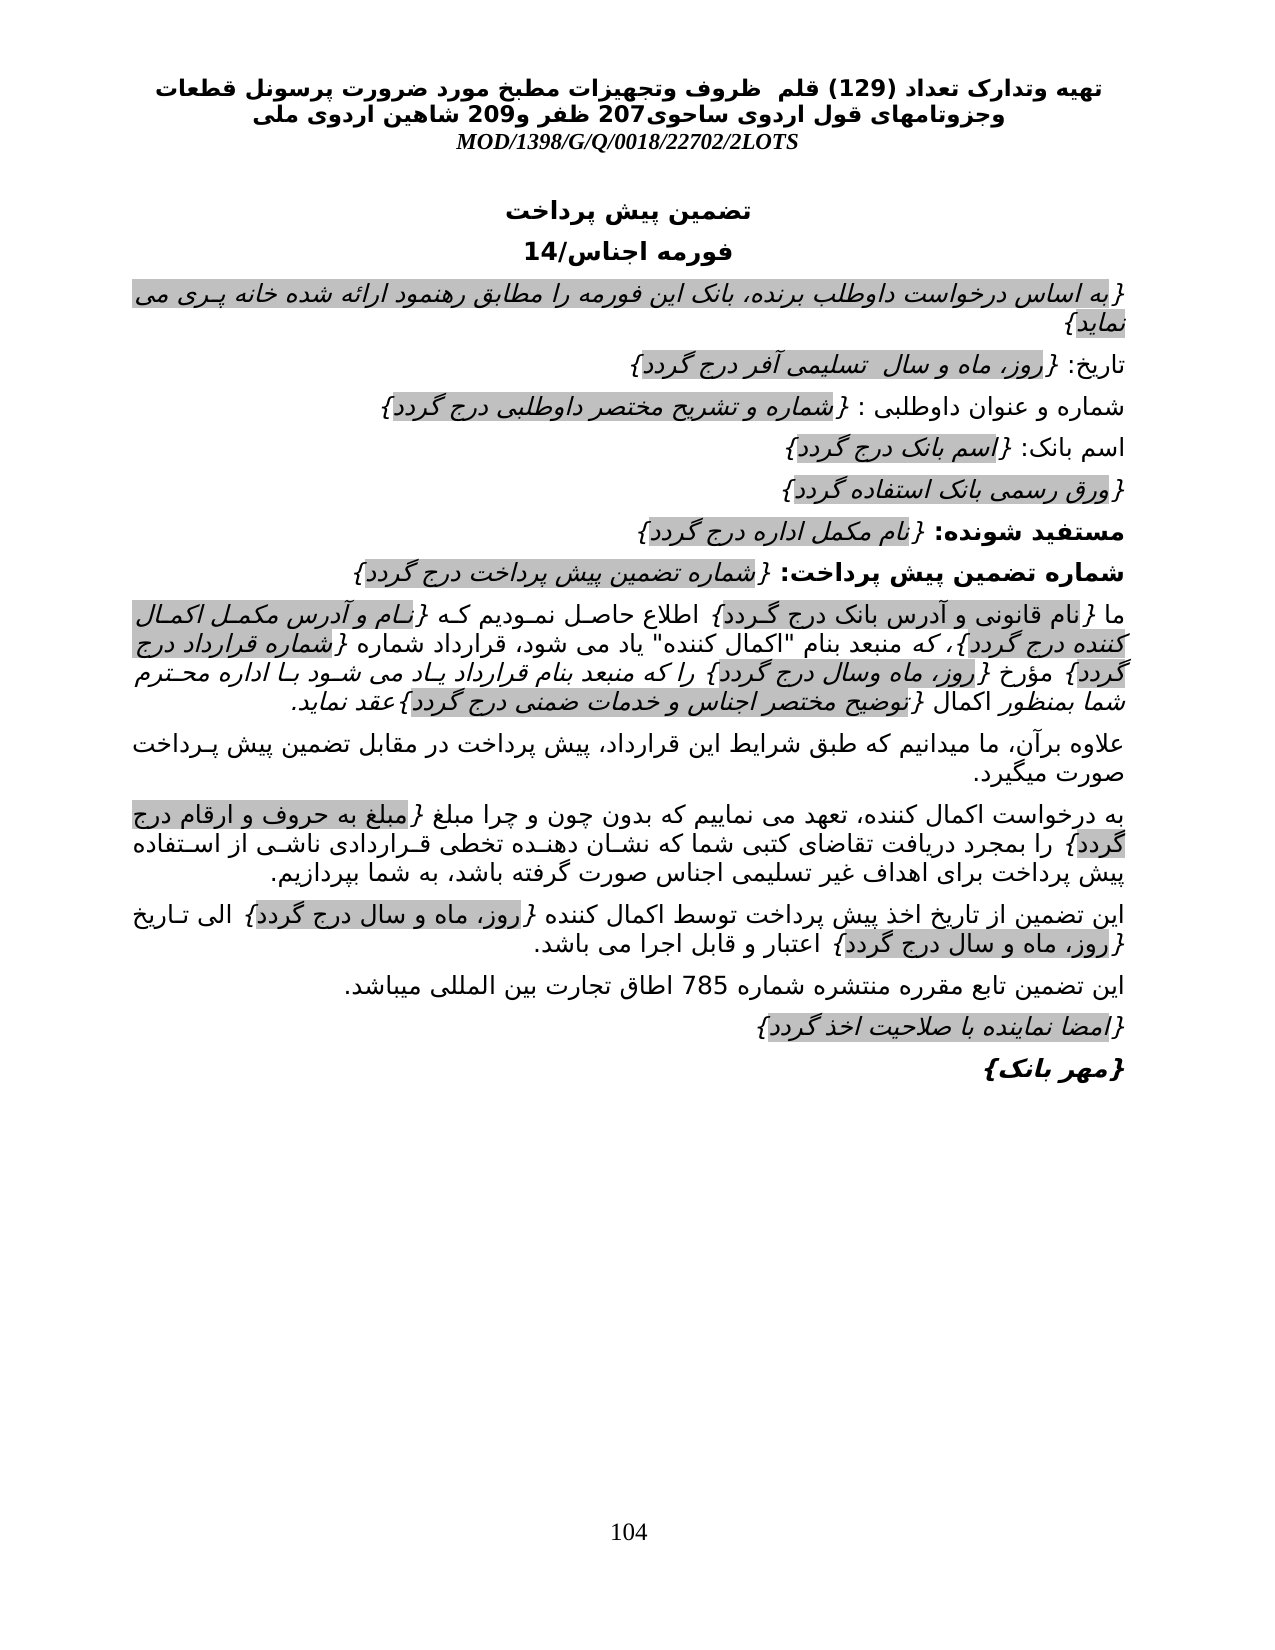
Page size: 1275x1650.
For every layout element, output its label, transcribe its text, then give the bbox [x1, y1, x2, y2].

text شماره و عنوان داوطلبی : {شماره و تشریح مختصر داوطلبی درج گردد} [833, 392, 1125, 421]
text شماره تضمین پیش پرداخت: {شماره تضمین پیش پرداخت درج گردد} [132, 558, 1125, 588]
text {امضا نماینده با صلاحیت اخذ گردد} [132, 1013, 768, 1042]
text ما {نام قانونی و آدرس بانک درج گردد} اطلاع حاصل نمودیم که {نام و آدرس مکمل اکمال کننده درج گردد}، که منبعد بنام "اکمال کننده" یاد می شود، قرارداد شماره {شماره قرارداد درج گردد} مؤرخ {روز، ماه وسال درج گردد} را که منبعد بنام قرارداد یاد می شود با اداره محترم شما بمنظور اکمال {توضیح مختصر اجناس و خدمات ضمنی درج گردد}عقد نماید. [132, 600, 1125, 717]
text شماره و عنوان داوطلبی : {شماره و تشریح مختصر داوطلبی درج گردد} [132, 392, 393, 421]
text این تضمین از تاریخ اخذ پیش پرداخت توسط اکمال کننده {روز، ماه و سال درج گردد} الی تاریخ {روز، ماه و سال درج گردد} اعتبار و قابل اجرا می باشد. [132, 900, 1125, 958]
text اسم بانک: {اسم بانک درج گردد} [132, 433, 1125, 463]
text مستفید شونده: {نام مکمل اداره درج گردد} [909, 517, 1125, 546]
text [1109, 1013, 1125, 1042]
text علاوه برآن، ما میدانیم که طبق شرایط این قرارداد، پیش پرداخت در مقابل تضمین پیش پرداخت صورت میگیرد. [132, 729, 1125, 788]
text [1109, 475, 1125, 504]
text {مهر بانک} [132, 1054, 1125, 1083]
text به درخواست اکمال کننده، تعهد می نماییم که بدون چون و چرا مبلغ {مبلغ به حروف و ارقام درج گردد} را بمجرد دریافت تقاضای کتبی شما که نشان دهنده تخطی قراردادی ناشی از استفاده پیش پرداخت برای اهداف غیر تسلیمی اجناس صورت گرفته باشد، به شما بپردازیم. [132, 800, 1125, 888]
text مستفید شونده: {نام مکمل اداره درج گردد} [132, 517, 649, 546]
text تضمین پیش پرداخت [132, 196, 1125, 225]
text {به اساس درخواست داوطلب برنده، بانک این فورمه را مطابق رهنمود ارائه شده خانه پری می نماید} [132, 279, 1125, 338]
text {ورق رسمی بانک استفاده گردد} [132, 475, 794, 504]
text این تضمین تابع مقرره منتشره شماره 785 اطاق تجارت بین المللی میباشد. [132, 971, 1125, 1000]
text فورمه اجناس/14 [132, 238, 1125, 267]
text تاریخ: {روز، ماه و سال تسلیمی آفر درج گردد} [132, 350, 642, 379]
